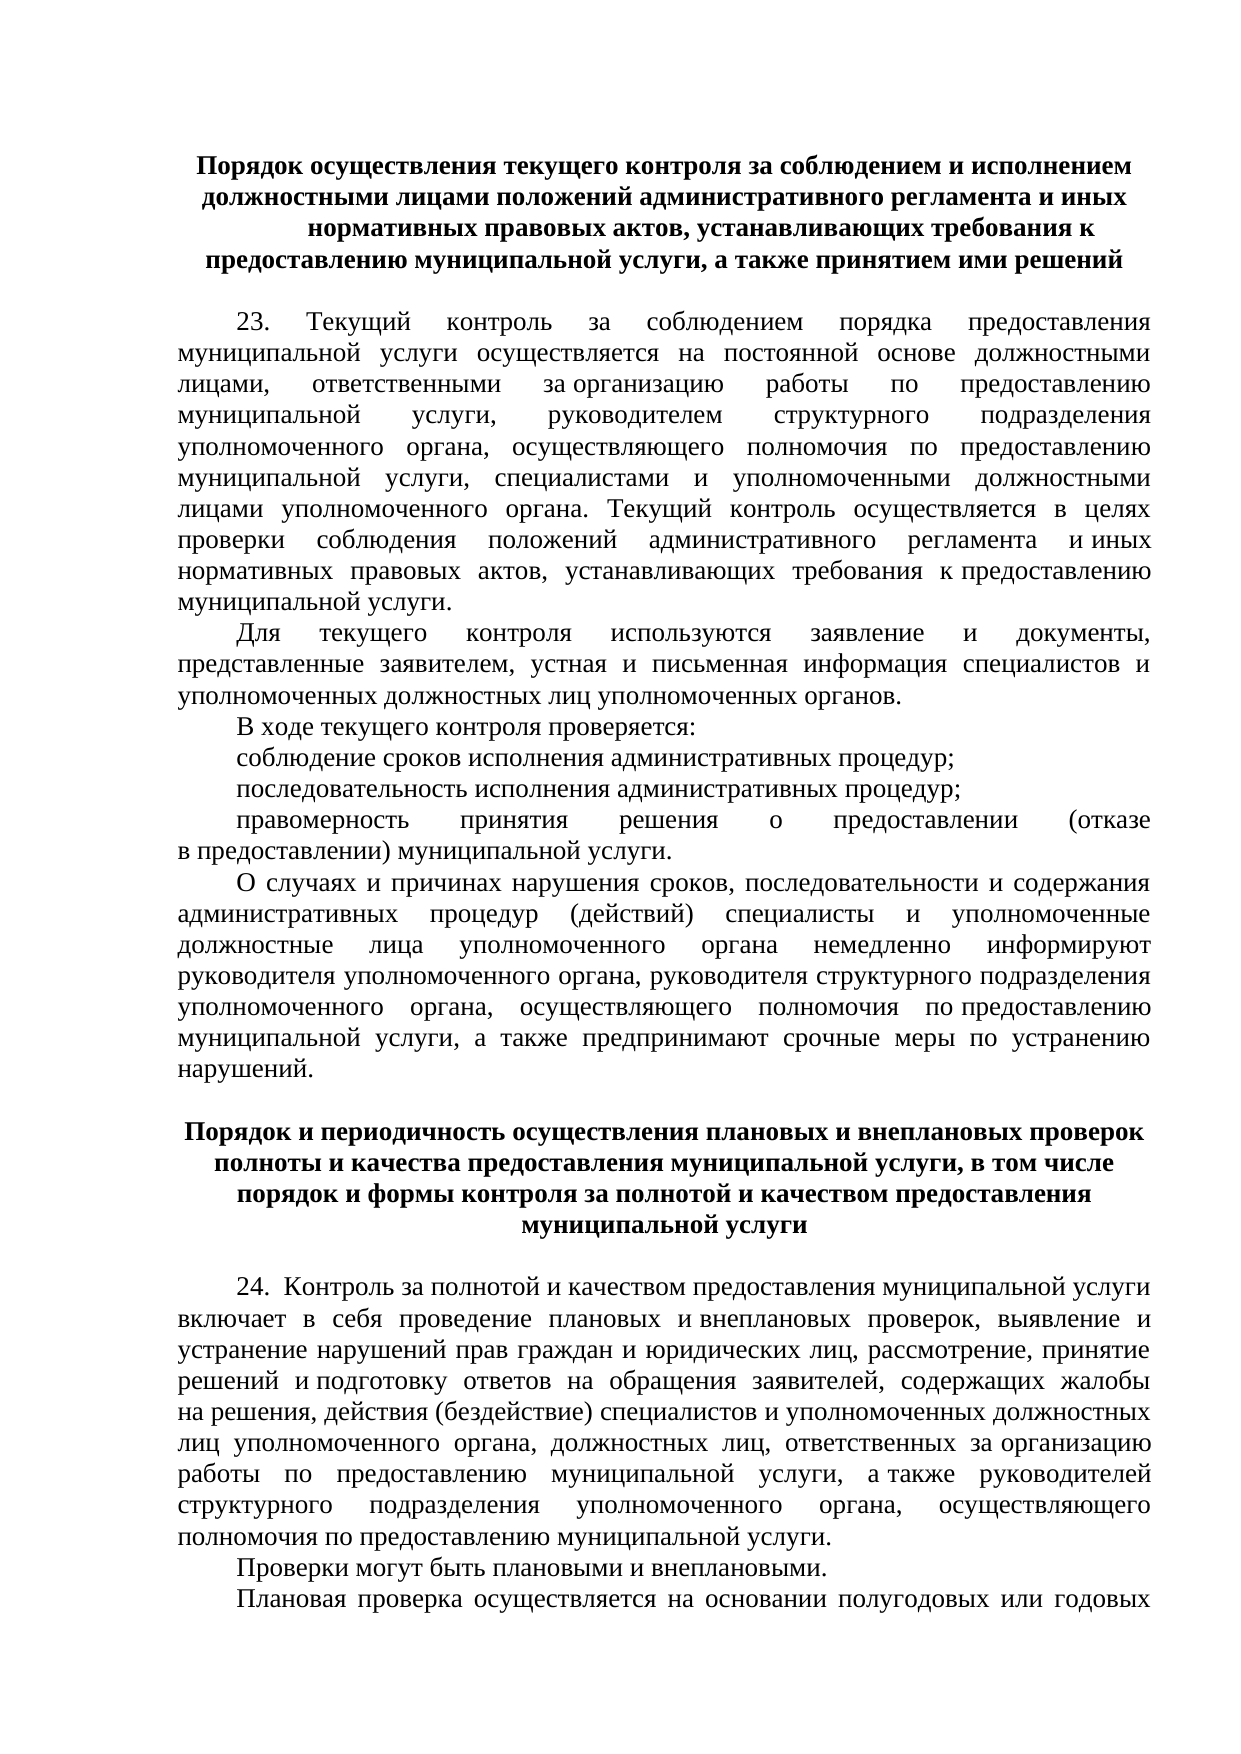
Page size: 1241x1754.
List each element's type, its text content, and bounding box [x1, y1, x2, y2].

text О случаях и причинах нарушения сроков, последовательности и содержания административных процедур (действий) специалисты и уполномоченные должностные лица уполномоченного органа немедленно информируют руководителя уполномоченного органа, руководителя структурного подразделения уполномоченного органа, осуществляющего полномочия по предоставлению муниципальной услуги, а также предпринимают срочные меры по устранению нарушений. [177, 866, 1152, 1084]
text 24. Контроль за полнотой и качеством предоставления муниципальной услуги включает в себя проведение плановых и внеплановых проверок, выявление и устранение нарушений прав граждан и юридических лиц, рассмотрение, принятие решений и подготовку ответов на обращения заявителей, содержащих жалобы на решения, действия (бездействие) специалистов и уполномоченных должностных лиц уполномоченного органа, должностных лиц, ответственных за организацию работы по предоставлению муниципальной услуги, а также руководителей структурного подразделения уполномоченного органа, осуществляющего полномочия по предоставлению муниципальной услуги. [177, 1271, 1152, 1551]
text нормативных правовых актов, устанавливающих требования к предоставлению муниципальной услуги, а также принятием ими решений [177, 212, 1152, 274]
text В ходе текущего контроля проверяется: [177, 710, 1152, 741]
text 23. Текущий контроль за соблюдением порядка предоставления муниципальной услуги осуществляется на постоянной основе должностными лицами, ответственными за организацию работы по предоставлению муниципальной услуги, руководителем структурного подразделения уполномоченного органа, осуществляющего полномочия по предоставлению муниципальной услуги, специалистами и уполномоченными должностными лицами уполномоченного органа. Текущий контроль осуществляется в целях проверки соблюдения положений административного регламента и иных нормативных правовых актов, устанавливающих требования к предоставлению муниципальной услуги. [177, 305, 1152, 616]
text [177, 1582, 1152, 1613]
text последовательность исполнения административных процедур; [177, 772, 1152, 803]
text Для текущего контроля используются заявление и документы, представленные заявителем, устная и письменная информация специалистов и уполномоченных должностных лиц уполномоченных органов. [177, 616, 1152, 710]
text соблюдение сроков исполнения административных процедур; [177, 741, 1152, 772]
text Порядок осуществления текущего контроля за соблюдением и исполнением должностными лицами положений административного регламента и иных [177, 149, 1152, 212]
text правомерность принятия решения о предоставлении (отказе в предоставлении) муниципальной услуги. [177, 803, 1152, 866]
text Проверки могут быть плановыми и внеплановыми. [177, 1551, 1152, 1582]
text Порядок и периодичность осуществления плановых и внеплановых проверок полноты и качества предоставления муниципальной услуги, в том числе порядок и формы контроля за полнотой и качеством предоставления муниципальной услуги [177, 1115, 1152, 1239]
